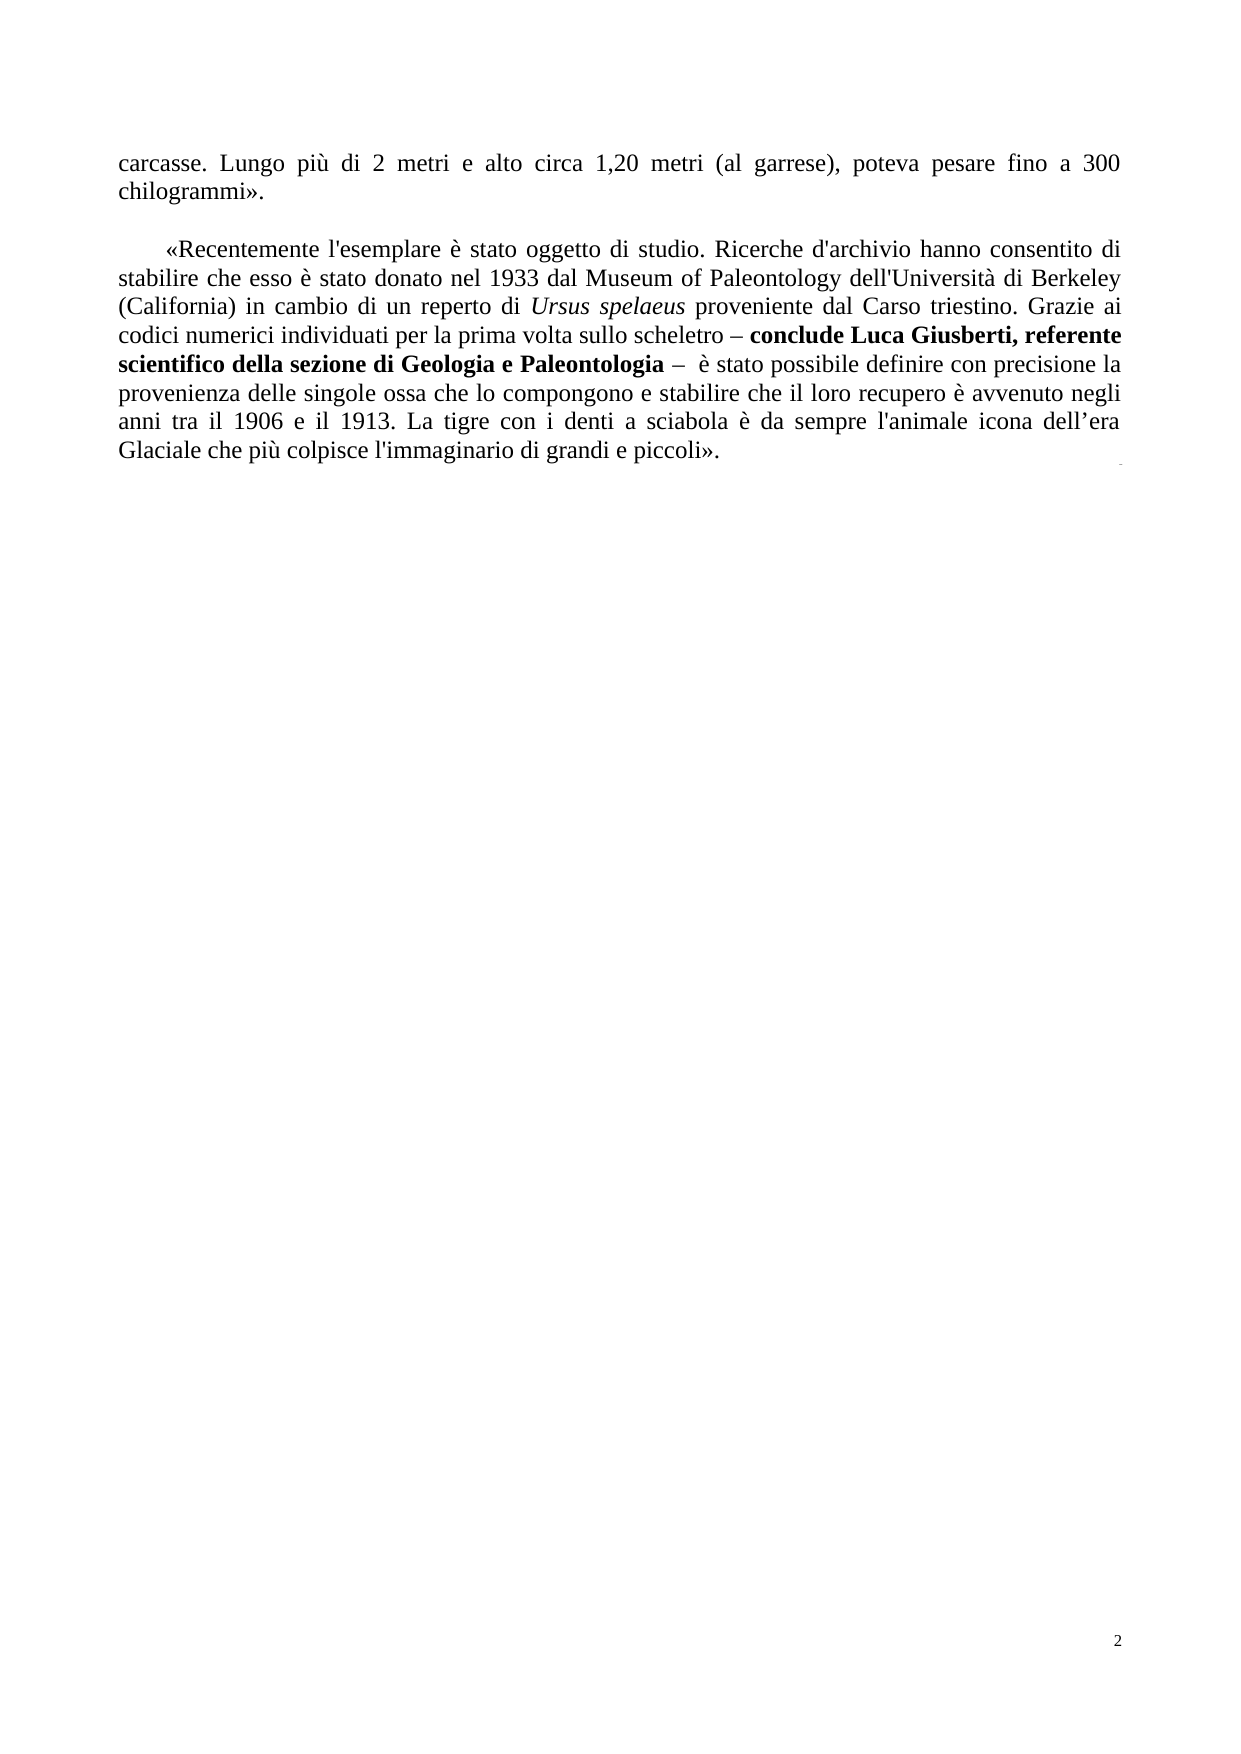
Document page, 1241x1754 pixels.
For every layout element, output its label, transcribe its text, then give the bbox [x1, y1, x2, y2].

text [118, 148, 1122, 205]
text «Recentemente l'esemplare è stato oggetto di studio. Ricerche d'archivio hanno consentito di stabilire che esso è stato donato nel 1933 dal Museum of Paleontology dell'Università di Berkeley (California) in cambio di un reperto di Ursus spelaeus proveniente dal Carso triestino. Grazie ai codici numerici individuati per la prima volta sullo scheletro – conclude Luca Giusberti, referente scientifico della sezione di Geologia e Paleontologia – è stato possibile definire con precisione la provenienza delle singole ossa che lo compongono e stabilire che il loro recupero è avvenuto negli anni tra il 1906 e il 1913. La tigre con i denti a sciabola è da sempre l'animale icona dell’era Glaciale che più colpisce l'immaginario di grandi e piccoli». [118, 234, 1122, 464]
